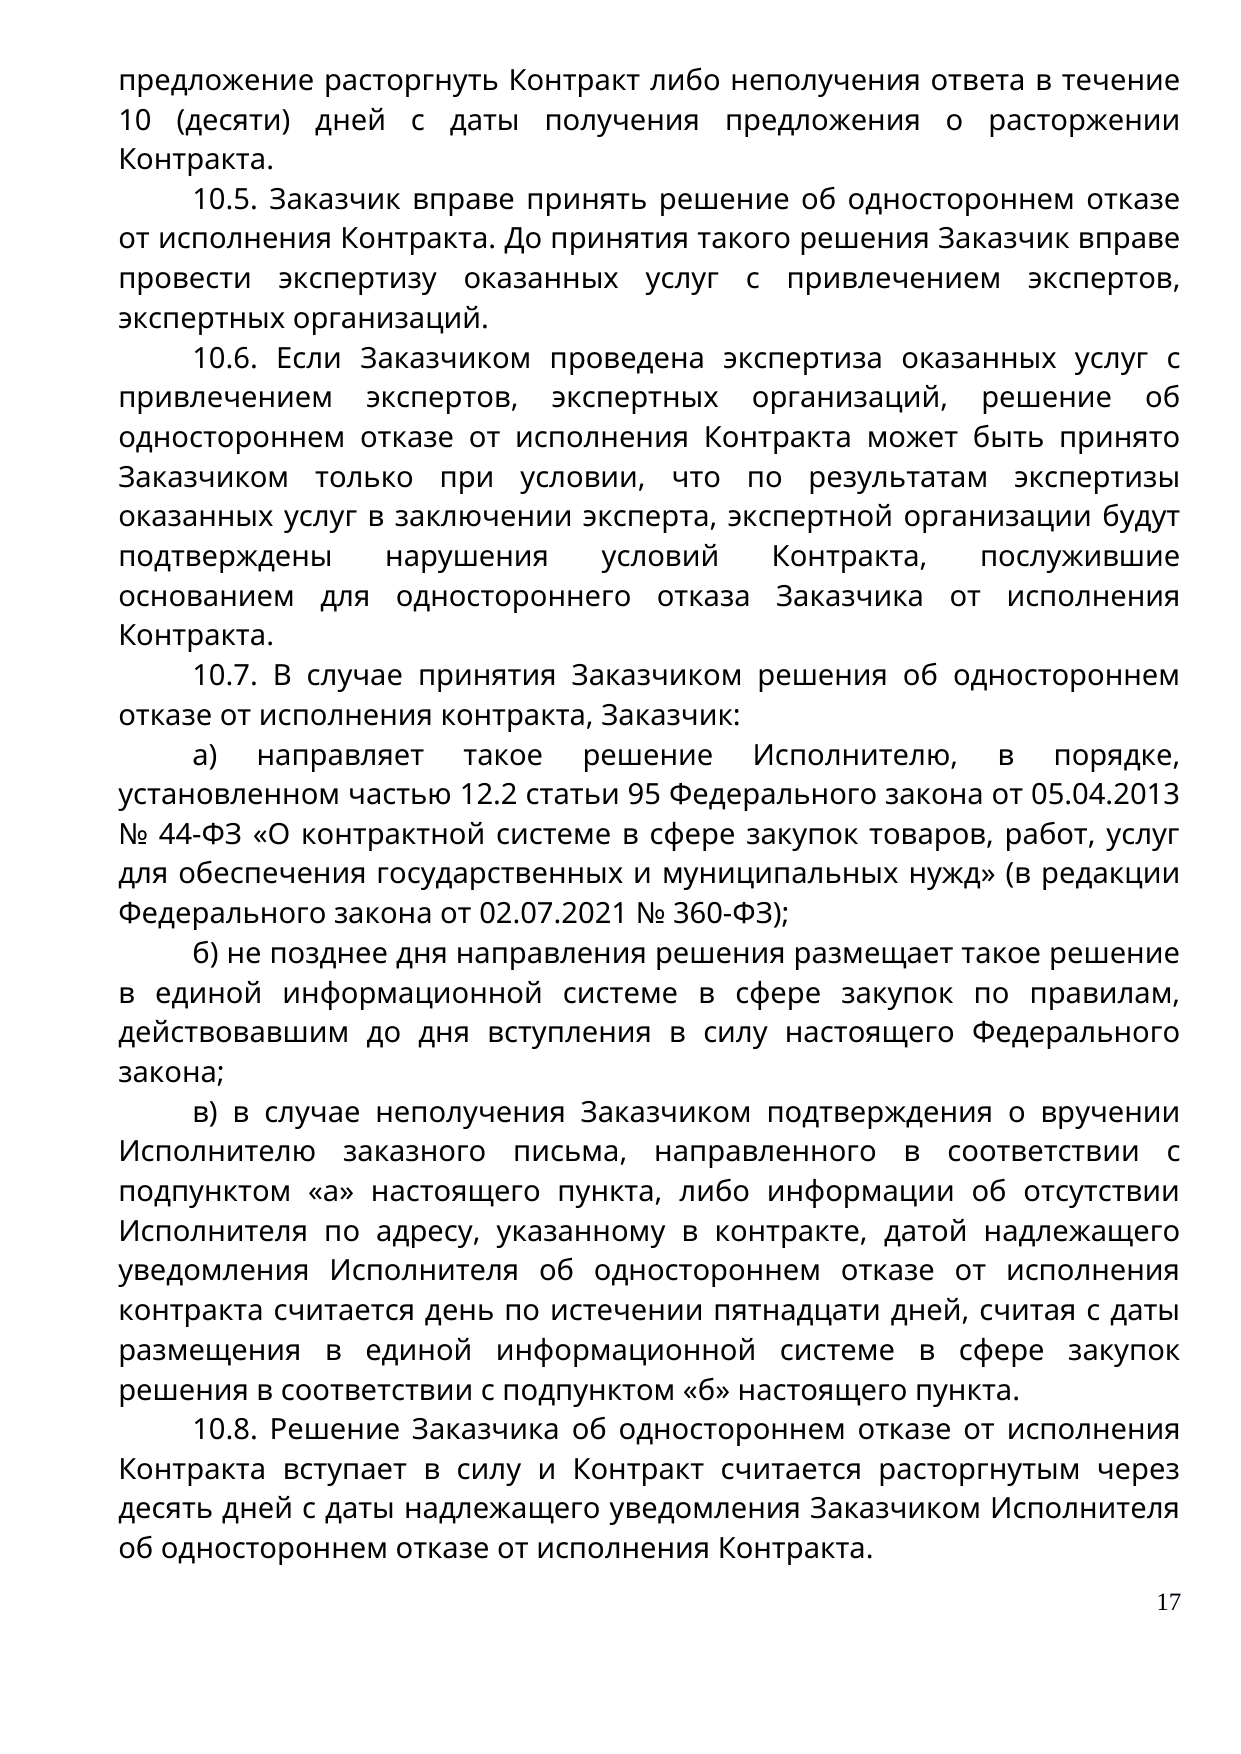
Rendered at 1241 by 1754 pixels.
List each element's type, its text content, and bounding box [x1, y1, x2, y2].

text 10.8. Решение Заказчика об одностороннем отказе от исполнения Контракта вступает в силу и Контракт считается расторгнутым через десять дней с даты надлежащего уведомления Заказчиком Исполнителя об одностороннем отказе от исполнения Контракта. [118, 1408, 1181, 1567]
text 10.5. Заказчик вправе принять решение об одностороннем отказе от исполнения Контракта. До принятия такого решения Заказчик вправе провести экспертизу оказанных услуг с привлечением экспертов, экспертных организаций. [118, 178, 1181, 337]
text б) не позднее дня направления решения размещает такое решение в единой информационной системе в сфере закупок по правилам, действовавшим до дня вступления в силу настоящего Федерального закона; [118, 932, 1181, 1091]
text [118, 59, 1181, 178]
text а) направляет такое решение Исполнителю, в порядке, установленном частью 12.2 статьи 95 Федерального закона от 05.04.2013 № 44-ФЗ «О контрактной системе в сфере закупок товаров, работ, услуг для обеспечения государственных и муниципальных нужд» (в редакции Федерального закона от 02.07.2021 № 360-ФЗ); [118, 734, 1181, 932]
text 10.6. Если Заказчиком проведена экспертиза оказанных услуг с привлечением экспертов, экспертных организаций, решение об одностороннем отказе от исполнения Контракта может быть принято Заказчиком только при условии, что по результатам экспертизы оказанных услуг в заключении эксперта, экспертной организации будут подтверждены нарушения условий Контракта, послужившие основанием для одностороннего отказа Заказчика от исполнения Контракта. [118, 337, 1181, 654]
text 10.7. В случае принятия Заказчиком решения об одностороннем отказе от исполнения контракта, Заказчик: [118, 654, 1181, 734]
text в) в случае неполучения Заказчиком подтверждения о вручении Исполнителю заказного письма, направленного в соответствии с подпунктом «а» настоящего пункта, либо информации об отсутствии Исполнителя по адресу, указанному в контракте, датой надлежащего уведомления Исполнителя об одностороннем отказе от исполнения контракта считается день по истечении пятнадцати дней, считая с даты размещения в единой информационной системе в сфере закупок решения в соответствии с подпунктом «б» настоящего пункта. [118, 1091, 1181, 1408]
